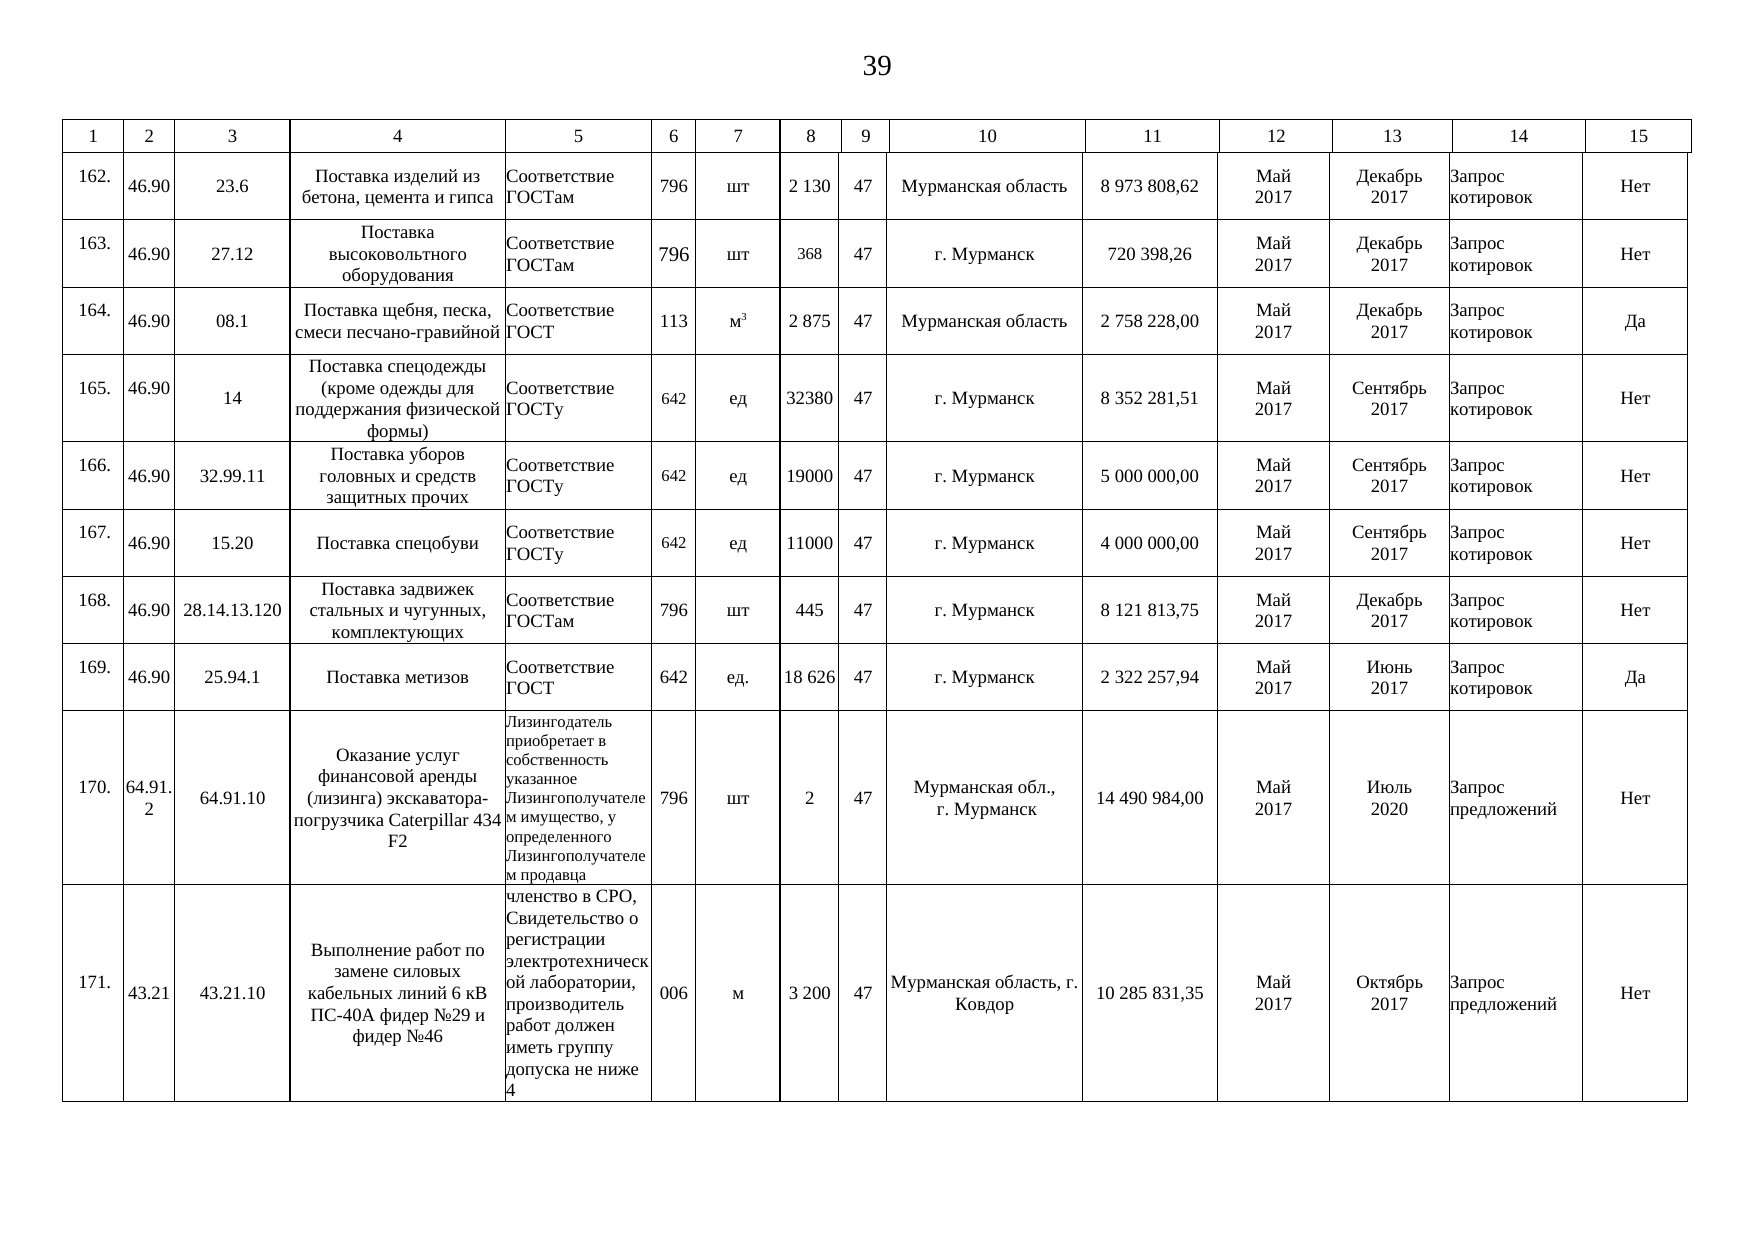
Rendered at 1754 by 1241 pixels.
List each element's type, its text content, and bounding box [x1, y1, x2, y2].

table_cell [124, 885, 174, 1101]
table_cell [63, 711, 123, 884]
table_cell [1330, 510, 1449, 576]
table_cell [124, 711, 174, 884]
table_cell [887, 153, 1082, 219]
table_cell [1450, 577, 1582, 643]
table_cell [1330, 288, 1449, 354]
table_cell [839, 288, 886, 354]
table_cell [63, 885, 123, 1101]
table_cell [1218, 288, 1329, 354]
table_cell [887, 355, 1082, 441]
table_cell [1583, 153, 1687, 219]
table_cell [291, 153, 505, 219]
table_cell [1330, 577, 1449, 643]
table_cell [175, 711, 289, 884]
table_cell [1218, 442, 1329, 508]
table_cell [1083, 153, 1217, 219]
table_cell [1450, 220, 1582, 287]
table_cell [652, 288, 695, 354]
table_header 7 [696, 120, 779, 152]
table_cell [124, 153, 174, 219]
table_header 8 [781, 120, 841, 152]
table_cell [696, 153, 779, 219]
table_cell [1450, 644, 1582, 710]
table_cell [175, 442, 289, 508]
table_header 10 [890, 120, 1085, 152]
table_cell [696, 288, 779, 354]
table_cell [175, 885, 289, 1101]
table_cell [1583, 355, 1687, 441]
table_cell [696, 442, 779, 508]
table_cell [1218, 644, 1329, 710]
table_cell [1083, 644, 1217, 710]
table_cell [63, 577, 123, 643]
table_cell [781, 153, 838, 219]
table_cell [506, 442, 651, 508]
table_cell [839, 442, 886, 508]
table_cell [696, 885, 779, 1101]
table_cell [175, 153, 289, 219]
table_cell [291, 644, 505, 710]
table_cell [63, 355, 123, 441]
table_header 2 [124, 120, 174, 152]
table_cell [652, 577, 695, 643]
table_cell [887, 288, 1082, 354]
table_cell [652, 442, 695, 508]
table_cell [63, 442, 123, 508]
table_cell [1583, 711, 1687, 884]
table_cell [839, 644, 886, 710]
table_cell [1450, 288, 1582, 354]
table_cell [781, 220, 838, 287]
table_header 4 [291, 120, 505, 152]
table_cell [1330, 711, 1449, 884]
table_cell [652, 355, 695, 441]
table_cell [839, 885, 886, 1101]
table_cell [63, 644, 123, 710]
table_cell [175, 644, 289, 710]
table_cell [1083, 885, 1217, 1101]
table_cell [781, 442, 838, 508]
table_header 3 [175, 120, 289, 152]
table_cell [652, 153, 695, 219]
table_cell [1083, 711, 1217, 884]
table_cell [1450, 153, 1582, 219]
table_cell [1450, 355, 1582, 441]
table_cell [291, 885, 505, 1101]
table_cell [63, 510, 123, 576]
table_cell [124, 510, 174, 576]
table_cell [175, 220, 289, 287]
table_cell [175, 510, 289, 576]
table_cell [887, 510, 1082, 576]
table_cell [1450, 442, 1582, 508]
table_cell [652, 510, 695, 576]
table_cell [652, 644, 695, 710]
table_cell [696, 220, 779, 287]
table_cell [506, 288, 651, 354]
table_header 11 [1086, 120, 1219, 152]
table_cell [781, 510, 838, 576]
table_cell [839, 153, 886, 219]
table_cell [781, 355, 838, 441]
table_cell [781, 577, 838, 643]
table_header 5 [506, 120, 651, 152]
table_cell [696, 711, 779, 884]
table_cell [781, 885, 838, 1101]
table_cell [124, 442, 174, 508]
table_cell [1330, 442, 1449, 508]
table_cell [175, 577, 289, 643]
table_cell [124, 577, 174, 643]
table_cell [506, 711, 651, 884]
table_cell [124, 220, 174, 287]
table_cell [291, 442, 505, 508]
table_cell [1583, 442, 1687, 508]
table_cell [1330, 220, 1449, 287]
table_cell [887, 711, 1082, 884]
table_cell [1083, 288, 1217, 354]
table_header 9 [842, 120, 889, 152]
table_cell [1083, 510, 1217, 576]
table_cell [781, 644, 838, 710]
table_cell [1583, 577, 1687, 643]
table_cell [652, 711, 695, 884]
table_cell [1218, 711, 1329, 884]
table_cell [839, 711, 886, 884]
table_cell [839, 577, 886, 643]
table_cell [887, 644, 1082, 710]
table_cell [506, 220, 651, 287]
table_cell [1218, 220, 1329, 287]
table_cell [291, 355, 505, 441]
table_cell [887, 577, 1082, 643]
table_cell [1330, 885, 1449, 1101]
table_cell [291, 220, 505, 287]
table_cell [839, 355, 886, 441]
table_header 13 [1333, 120, 1452, 152]
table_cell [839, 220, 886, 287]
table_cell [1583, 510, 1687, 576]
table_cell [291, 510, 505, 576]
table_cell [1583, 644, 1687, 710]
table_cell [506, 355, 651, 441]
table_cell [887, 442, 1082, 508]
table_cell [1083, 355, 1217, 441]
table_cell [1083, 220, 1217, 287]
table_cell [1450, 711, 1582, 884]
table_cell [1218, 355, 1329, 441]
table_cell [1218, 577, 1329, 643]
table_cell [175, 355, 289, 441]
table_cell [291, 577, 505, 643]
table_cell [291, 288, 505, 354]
table_header 1 [63, 120, 123, 152]
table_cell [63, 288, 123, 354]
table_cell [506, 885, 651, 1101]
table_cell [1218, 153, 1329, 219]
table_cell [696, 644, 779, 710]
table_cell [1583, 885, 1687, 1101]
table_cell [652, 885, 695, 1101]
table_header 14 [1453, 120, 1585, 152]
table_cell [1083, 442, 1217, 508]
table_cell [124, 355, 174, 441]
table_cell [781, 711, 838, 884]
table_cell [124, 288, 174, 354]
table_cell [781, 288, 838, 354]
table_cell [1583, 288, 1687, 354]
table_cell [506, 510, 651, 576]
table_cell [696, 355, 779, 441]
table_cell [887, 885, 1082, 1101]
table_header 12 [1220, 120, 1332, 152]
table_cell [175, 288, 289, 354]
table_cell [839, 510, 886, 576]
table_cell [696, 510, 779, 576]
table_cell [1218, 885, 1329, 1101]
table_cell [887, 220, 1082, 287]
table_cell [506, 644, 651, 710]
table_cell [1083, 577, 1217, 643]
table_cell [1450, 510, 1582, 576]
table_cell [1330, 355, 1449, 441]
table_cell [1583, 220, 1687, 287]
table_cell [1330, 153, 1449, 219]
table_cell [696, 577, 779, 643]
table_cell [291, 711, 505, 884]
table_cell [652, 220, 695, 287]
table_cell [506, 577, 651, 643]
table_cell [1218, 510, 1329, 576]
table_header 6 [652, 120, 695, 152]
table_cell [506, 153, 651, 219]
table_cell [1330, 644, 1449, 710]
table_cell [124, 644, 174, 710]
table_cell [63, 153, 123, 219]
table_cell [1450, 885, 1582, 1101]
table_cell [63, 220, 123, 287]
table_header 15 [1586, 120, 1691, 152]
